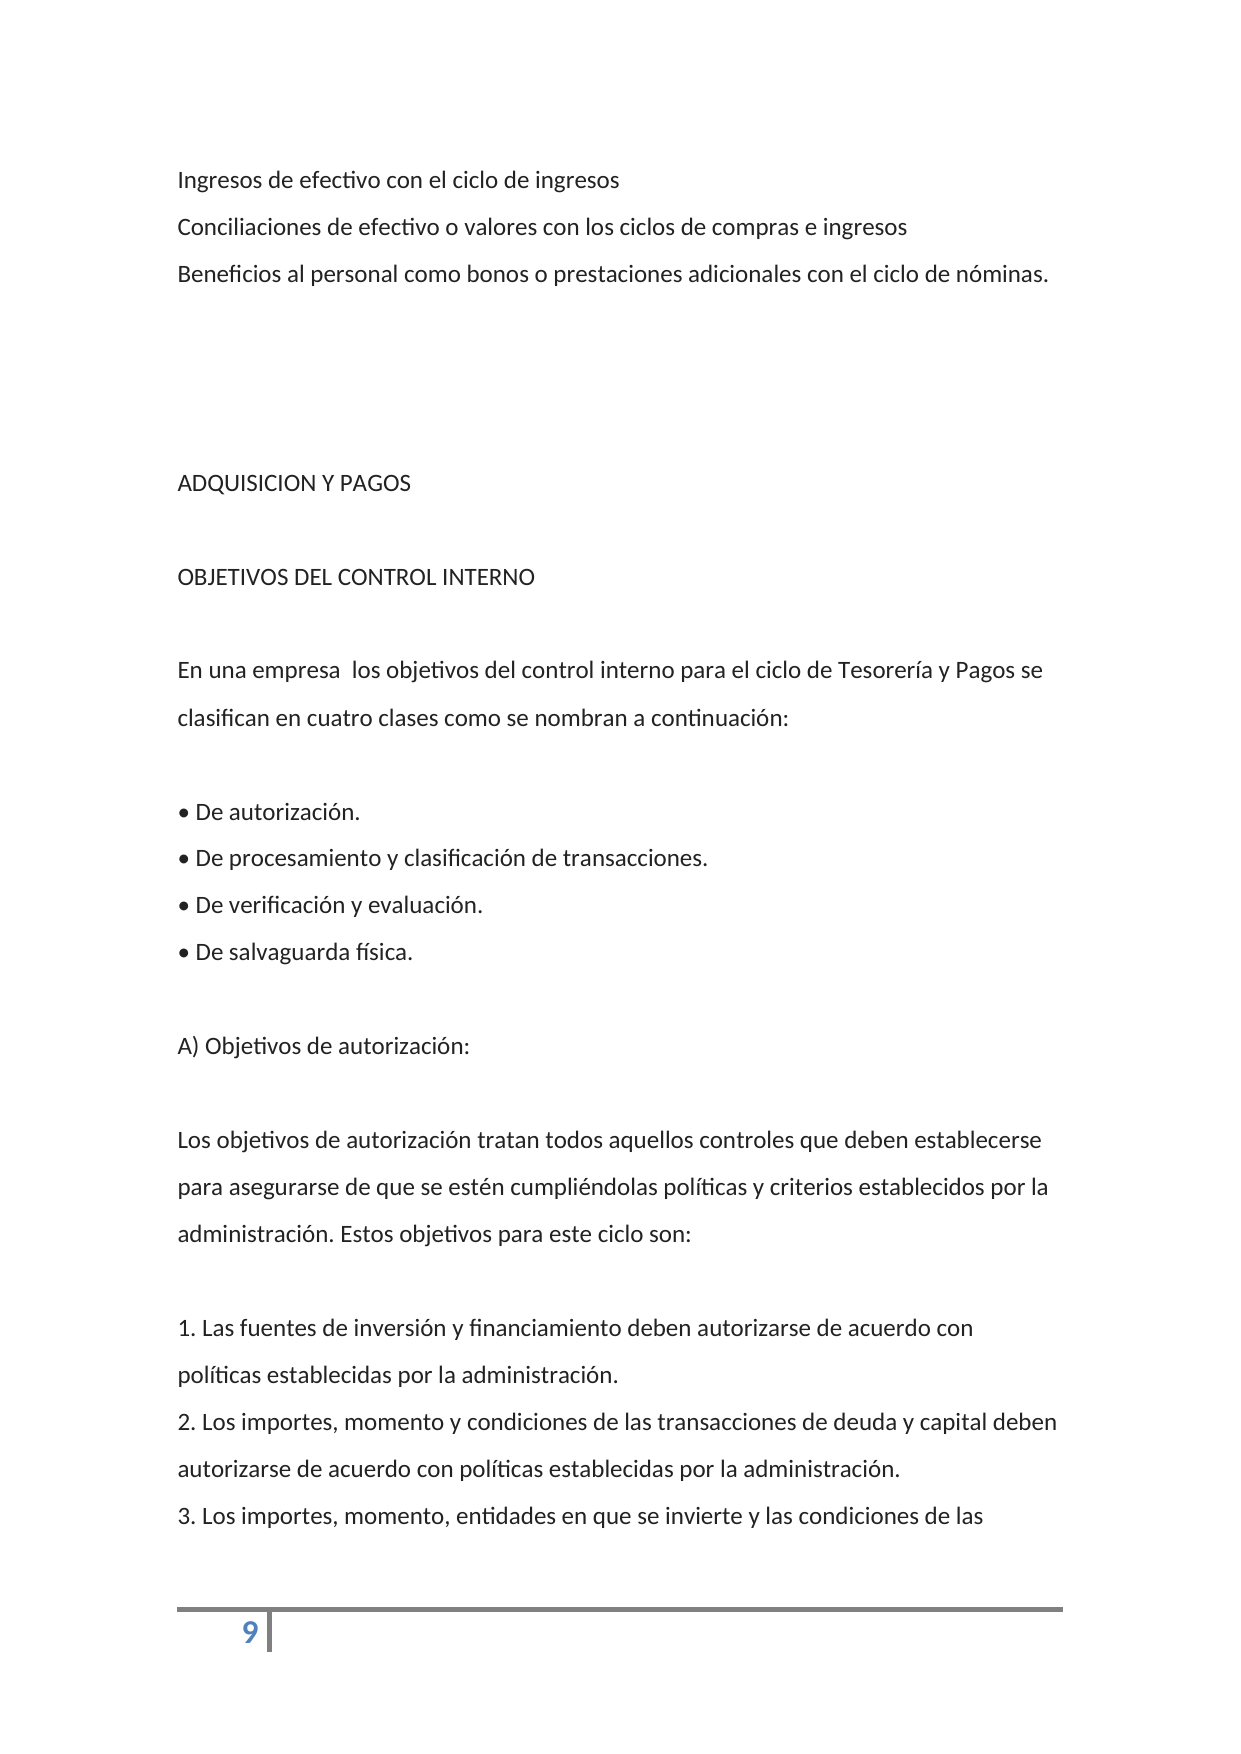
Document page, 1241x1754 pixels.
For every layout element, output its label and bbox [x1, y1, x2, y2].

text [177, 450, 1063, 1531]
text [177, 148, 1063, 429]
